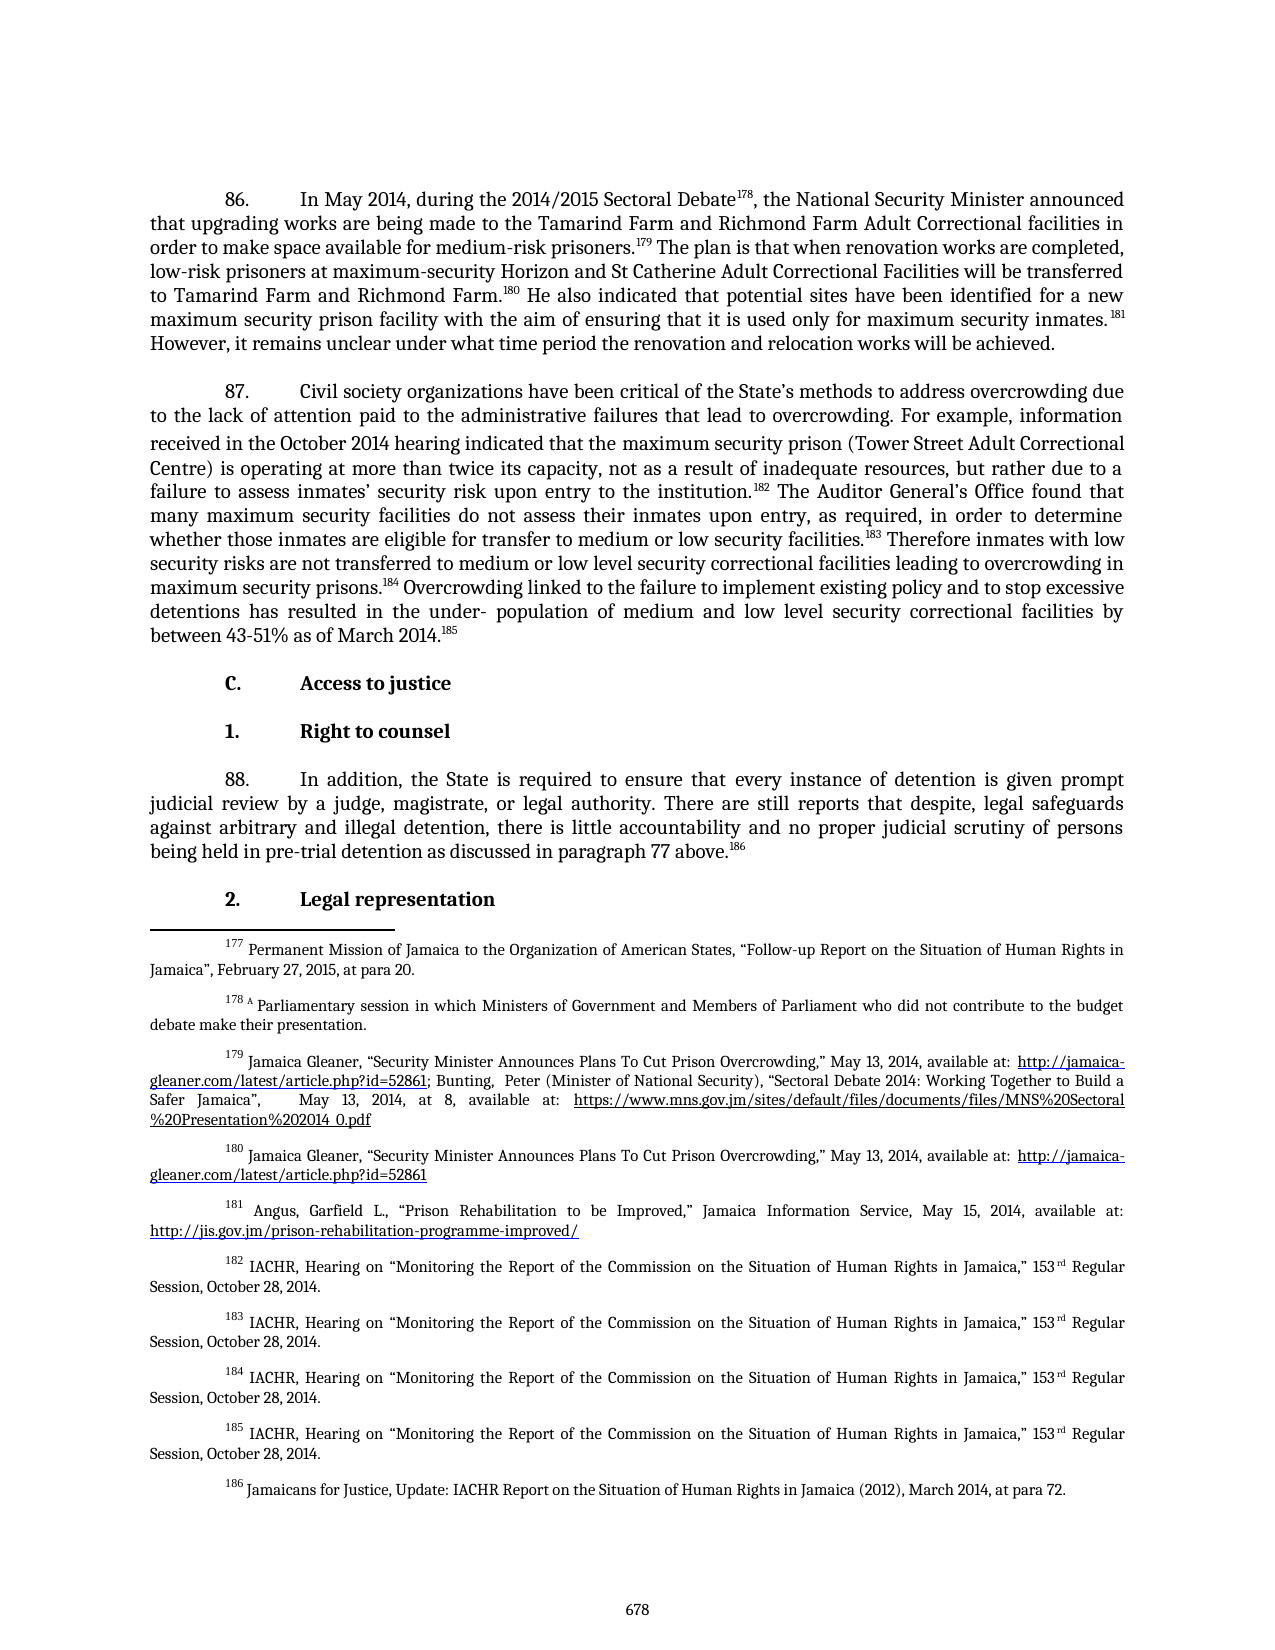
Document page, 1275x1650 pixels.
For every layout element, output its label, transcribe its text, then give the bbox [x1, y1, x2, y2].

list In May 2014, during the 2014/2015 Sectoral Debate, the National Security Minister announced that upgrading works are being made to the Tamarind Farm and Richmond Farm Adult Correctional facilities in order to make space available for medium-risk prisoners. The plan is that when renovation works are completed, low-risk prisoners at maximum-security Horizon and St Catherine Adult Correctional Facilities will be transferred to Tamarind Farm and Richmond Farm. He also indicated that potential sites have been identified for a new maximum security prison facility with the aim of ensuring that it is used only for maximum security inmates. However, it remains unclear under what time period the renovation and relocation works will be achieved. [150, 188, 1125, 356]
list C. Access to justice [225, 672, 1125, 696]
text 1. Right to counsel [150, 720, 1125, 744]
text 2. Legal representation [150, 887, 1125, 911]
list In addition, the State is required to ensure that every instance of detention is given prompt judicial review by a judge, magistrate, or legal authority. There are still reports that despite, legal safeguards against arbitrary and illegal detention, there is little accountability and no proper judicial scrutiny of persons being held in pre-trial detention as discussed in paragraph 77 above. [150, 768, 1125, 863]
list Civil society organizations have been critical of the State’s methods to address overcrowding due to the lack of attention paid to the administrative failures that lead to overcrowding. For example, information received in the October 2014 hearing indicated that the maximum security prison (Tower Street Adult Correctional Centre) is operating at more than twice its capacity, not as a result of inadequate resources, but rather due to a failure to assess inmates’ security risk upon entry to the institution. The Auditor General’s Office found that many maximum security facilities do not assess their inmates upon entry, as required, in order to determine whether those inmates are eligible for transfer to medium or low security facilities. Therefore inmates with low security risks are not transferred to medium or low level security correctional facilities leading to overcrowding in maximum security prisons. Overcrowding linked to the failure to implement existing policy and to stop excessive detentions has resulted in the under- population of medium and low level security correctional facilities by between 43-51% as of March 2014. [150, 379, 1125, 648]
